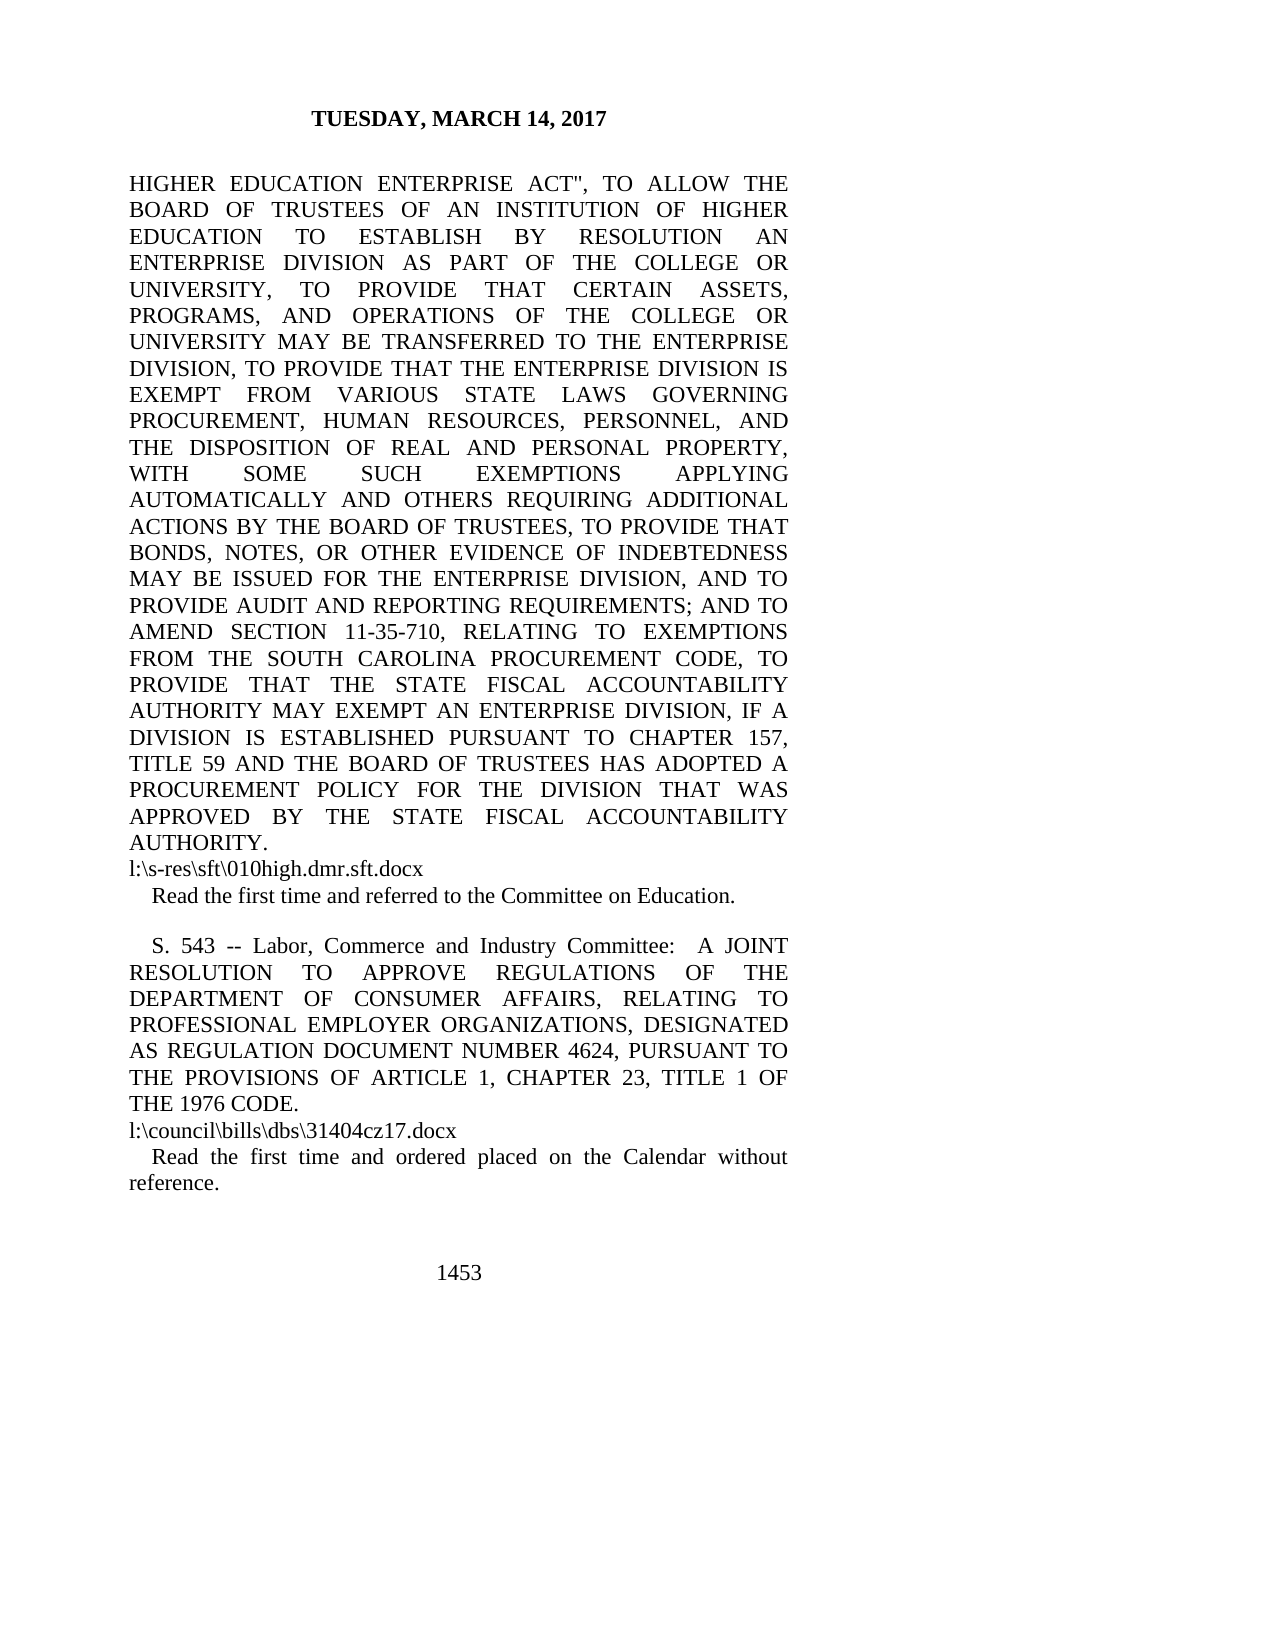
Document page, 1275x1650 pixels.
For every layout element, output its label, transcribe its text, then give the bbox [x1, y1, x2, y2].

text S. 543 -- Labor, Commerce and Industry Committee: A JOINT RESOLUTION TO APPROVE REGULATIONS OF THE DEPARTMENT OF CONSUMER AFFAIRS, RELATING TO PROFESSIONAL EMPLOYER ORGANIZATIONS, DESIGNATED AS REGULATION DOCUMENT NUMBER 4624, PURSUANT TO THE PROVISIONS OF ARTICLE 1, CHAPTER 23, TITLE 1 OF THE 1976 CODE. [129, 932, 789, 1117]
text l:\council\bills\dbs\31404cz17.docx [129, 1117, 789, 1143]
text Read the first time and referred to the Committee on Education. [129, 882, 789, 908]
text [129, 170, 789, 855]
text l:\s-res\sft\010high.dmr.sft.docx [129, 855, 789, 882]
text Read the first time and ordered placed on the Calendar without reference. [129, 1143, 789, 1196]
